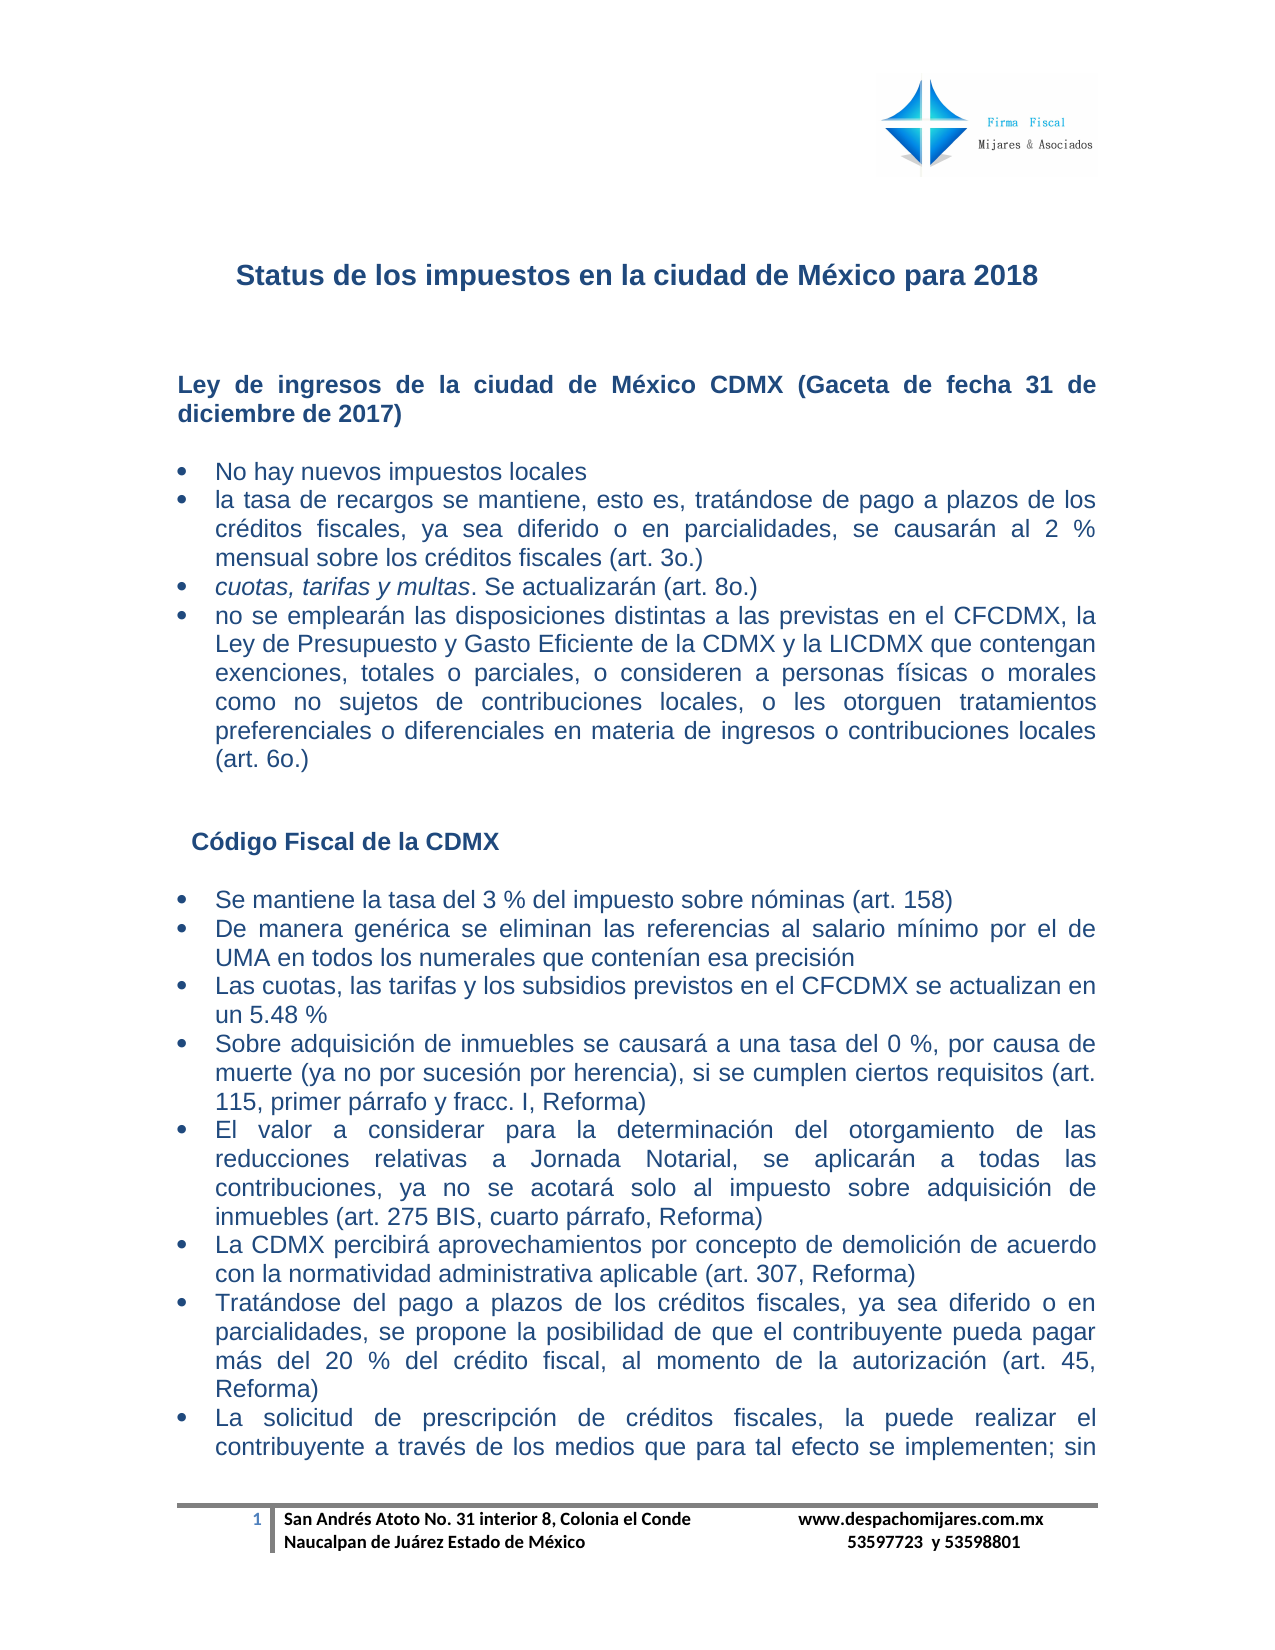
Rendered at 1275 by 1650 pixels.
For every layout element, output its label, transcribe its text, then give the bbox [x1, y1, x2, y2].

picture [876, 73, 1098, 177]
list Las cuotas, las tarifas y los subsidios previstos en el CFCDMX se actualizan en un 5.48 % [177, 971, 1098, 1029]
list El valor a considerar para la determinación del otorgamiento de las reducciones relativas a Jornada Notarial, se aplicarán a todas las contribuciones, ya no se acotará solo al impuesto sobre adquisición de inmuebles (art. 275 BIS, cuarto párrafo, Reforma) [177, 1115, 1098, 1230]
list no se emplearán las disposiciones distintas a las previstas en el CFCDMX, la Ley de Presupuesto y Gasto Eficiente de la CDMX y la LICDMX que contengan exenciones, totales o parciales, o consideren a personas físicas o morales como no sujetos de contribuciones locales, o les otorguen tratamientos preferenciales o diferenciales en materia de ingresos o contribuciones locales (art. 6o.) [177, 601, 1098, 773]
list La CDMX percibirá aprovechamientos por concepto de demolición de acuerdo con la normatividad administrativa aplicable (art. 307, Reforma) [177, 1230, 1098, 1288]
list De manera genérica se eliminan las referencias al salario mínimo por el de UMA en todos los numerales que contenían esa precisión [177, 914, 1098, 971]
list cuotas, tarifas y multas. Se actualizarán (art. 8o.) [177, 572, 1098, 601]
list Sobre adquisición de inmuebles se causará a una tasa del 0 %, por causa de muerte (ya no por sucesión por herencia), si se cumplen ciertos requisitos (art. 115, primer párrafo y fracc. I, Reforma) [177, 1029, 1098, 1115]
list Tratándose del pago a plazos de los créditos fiscales, ya sea diferido o en parcialidades, se propone la posibilidad de que el contribuyente pueda pagar más del 20 % del crédito fiscal, al momento de la autorización (art. 45, Reforma) [177, 1288, 1098, 1403]
text Código Fiscal de la CDMX [177, 827, 1098, 856]
list la tasa de recargos se mantiene, esto es, tratándose de pago a plazos de los créditos fiscales, ya sea diferido o en parcialidades, se causarán al 2 % mensual sobre los créditos fiscales (art. 3o.) [177, 485, 1098, 572]
list Se mantiene la tasa del 3 % del impuesto sobre nóminas (art. 158) [177, 885, 1098, 914]
text Status de los impuestos en la ciudad de México para 2018 [177, 257, 1098, 291]
list No hay nuevos impuestos locales [177, 457, 1098, 485]
text Ley de ingresos de la ciudad de México CDMX (Gaceta de fecha 31 de diciembre de 2017) [177, 370, 1098, 427]
